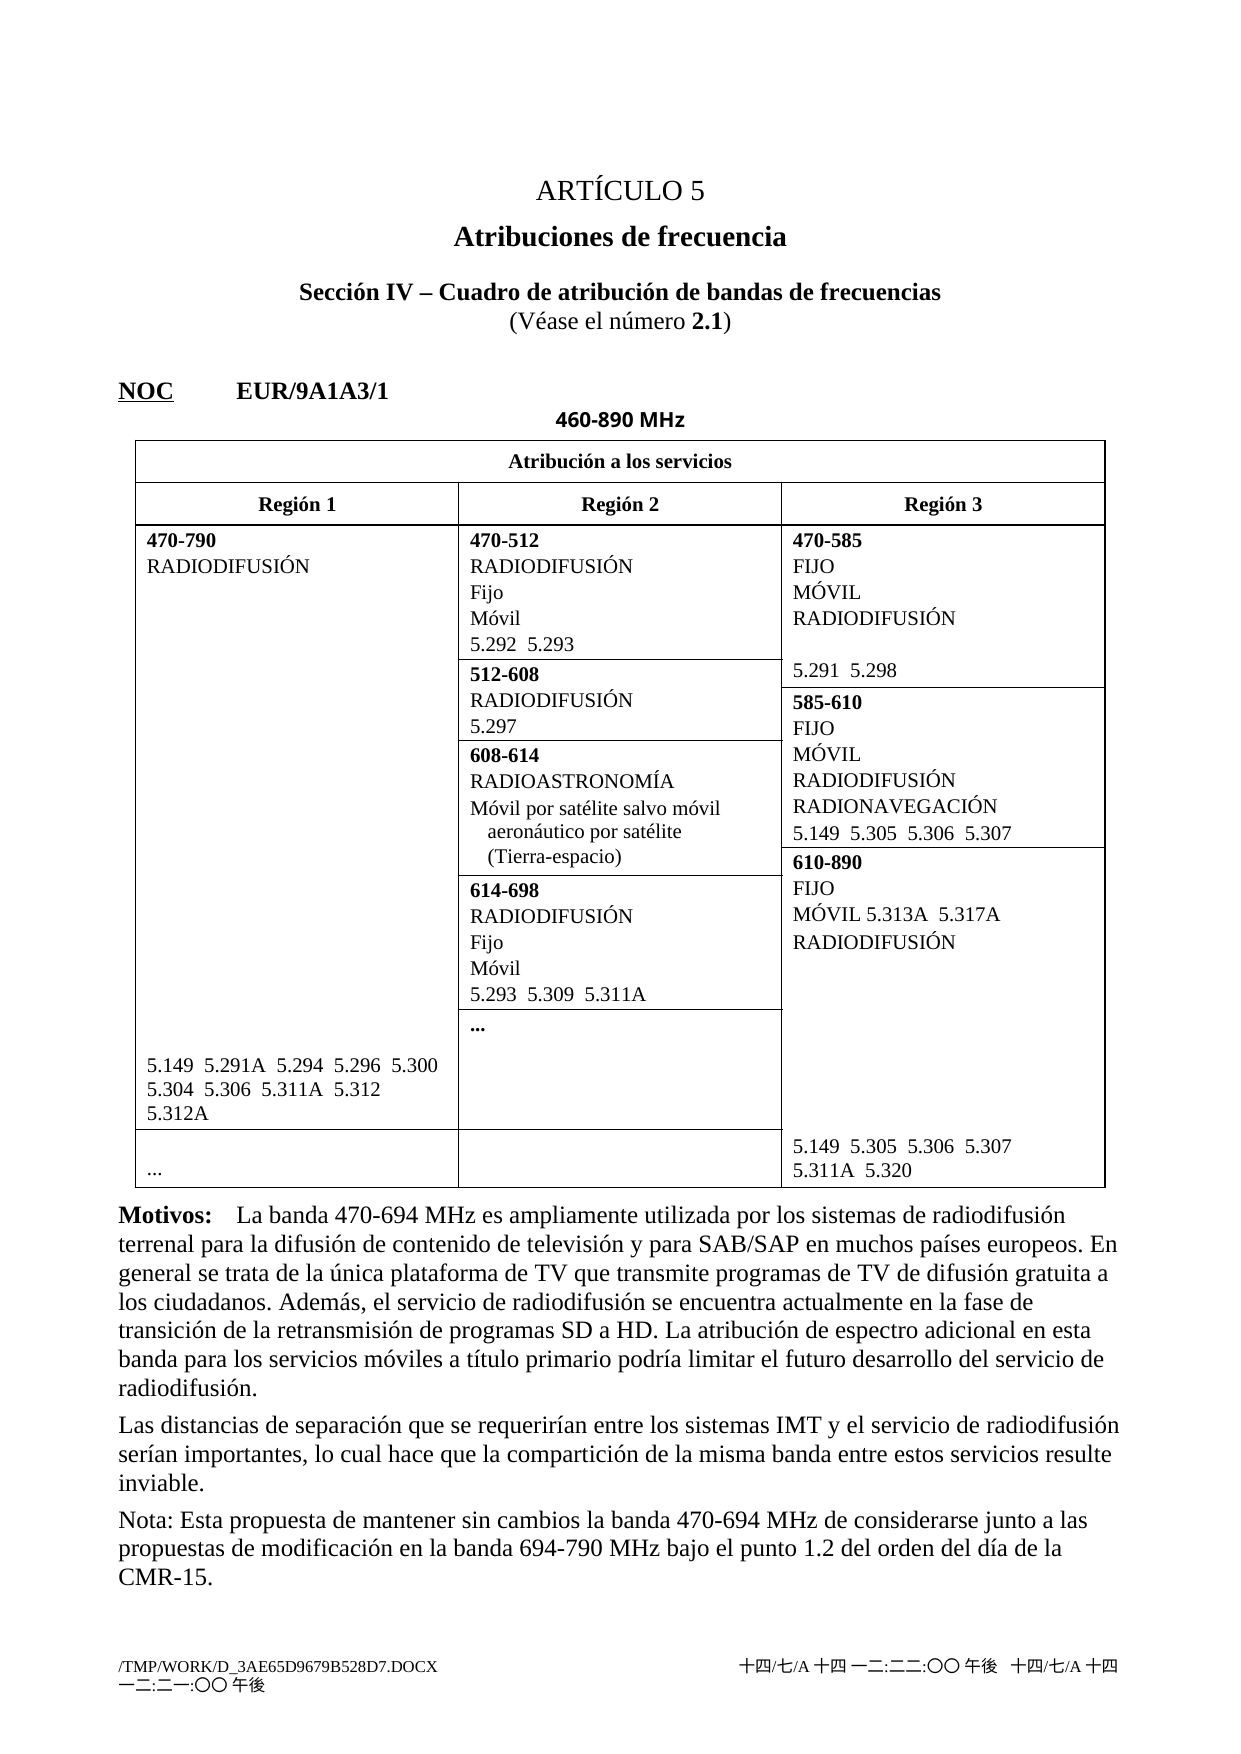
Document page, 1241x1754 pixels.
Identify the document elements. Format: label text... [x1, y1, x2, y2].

table_cell 470-512 RADIODIFUSIÓN Fijo Móvil 5.292 5.293 [459, 526, 781, 658]
text Nota: Esta propuesta de mantener sin cambios la banda 470-694 MHz de considerarse junto a las propuestas de modificación en la banda 694-790 MHz bajo el punto 1.2 del orden del día de la CMR-15. [118, 1505, 1122, 1591]
title 460-890 MHz [118, 405, 1122, 433]
table_cell Región 2 [459, 483, 781, 524]
text ARTÍCULO 5 [118, 173, 1122, 206]
table_cell 614-698 RADIODIFUSIÓN Fijo Móvil 5.293 5.309 5.311A [459, 876, 781, 1008]
table_cell ... [136, 1130, 458, 1187]
table_cell Región 3 [782, 483, 1104, 524]
table_cell 610-890 FIJO MÓVIL 5.313A 5.317A RADIODIFUSIÓN [782, 848, 1104, 1129]
table_cell 470-585 FIJO MÓVIL RADIODIFUSIÓN 5.291 5.298 [782, 526, 1104, 687]
text Las distancias de separación que se requerirían entre los sistemas IMT y el servicio de radiodifusión serían importantes, lo cual hace que la compartición de la misma banda entre estos servicios resulte inviable. [118, 1410, 1122, 1496]
table_cell 5.149 5.305 5.306 5.307 5.311A 5.320 [782, 1129, 1104, 1187]
table_cell Región 1 [136, 483, 458, 524]
table_header Atribución a los servicios [136, 441, 1104, 482]
table_cell [459, 1130, 781, 1187]
table_cell 512-608 RADIODIFUSIÓN 5.297 [459, 660, 781, 740]
text NOC EUR/9A1A3/1 [118, 376, 1122, 405]
text Sección IV – Cuadro de atribución de bandas de frecuencias (Véase el número 2.1) [118, 277, 1122, 363]
table_cell 470-790 RADIODIFUSIÓN 5.149 5.291A 5.294 5.296 5.300 5.304 5.306 5.311A 5.312 5.312A [136, 526, 458, 1129]
text Motivos: La banda 470-694 MHz es ampliamente utilizada por los sistemas de radiodifusión terrenal para la difusión de contenido de televisión y para SAB/SAP en muchos países europeos. En general se trata de la única plataforma de TV que transmite programas de TV de difusión gratuita a los ciudadanos. Además, el servicio de radiodifusión se encuentra actualmente en la fase de transición de la retransmisión de programas SD a HD. La atribución de espectro adicional en esta banda para los servicios móviles a título primario podría limitar el futuro desarrollo del servicio de radiodifusión. [118, 1201, 1122, 1402]
title Atribuciones de frecuencia [118, 219, 1122, 252]
table_cell 608-614 RADIOASTRONOMÍA Móvil por satélite salvo móvil aeronáutico por satélite (Tierra-espacio) [459, 741, 781, 875]
table_cell ... [459, 1010, 781, 1129]
table_cell 585-610 FIJO MÓVIL RADIODIFUSIÓN RADIONAVEGACIÓN 5.149 5.305 5.306 5.307 [782, 688, 1104, 847]
